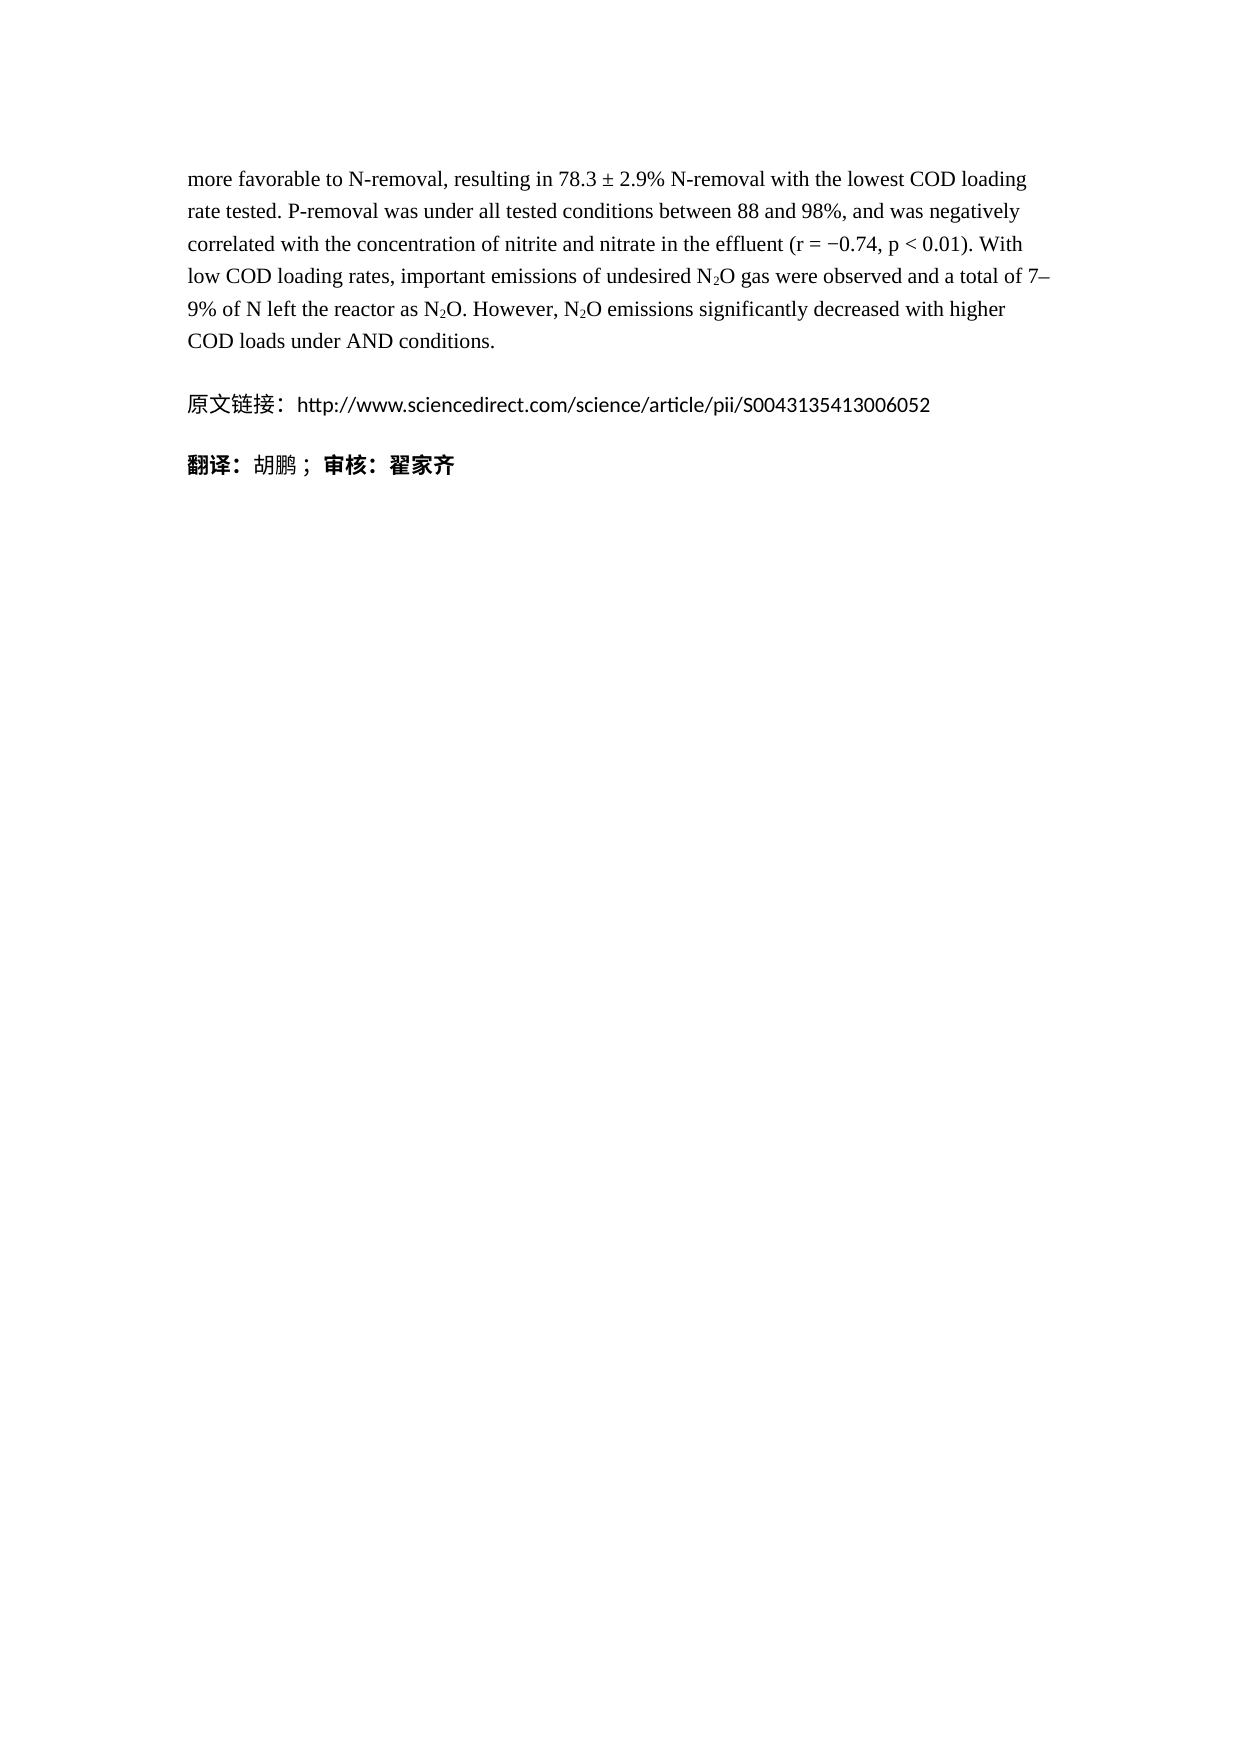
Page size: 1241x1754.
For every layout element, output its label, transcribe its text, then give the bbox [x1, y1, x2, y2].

text 翻译：胡鹏 ；审核：翟家齐 [187, 448, 253, 480]
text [187, 162, 1053, 357]
text 翻译：胡鹏 ；审核：翟家齐 [324, 448, 1053, 480]
text 原文链接：http://www.sciencedirect.com/science/article/pii/S0043135413006052 [187, 386, 1053, 419]
